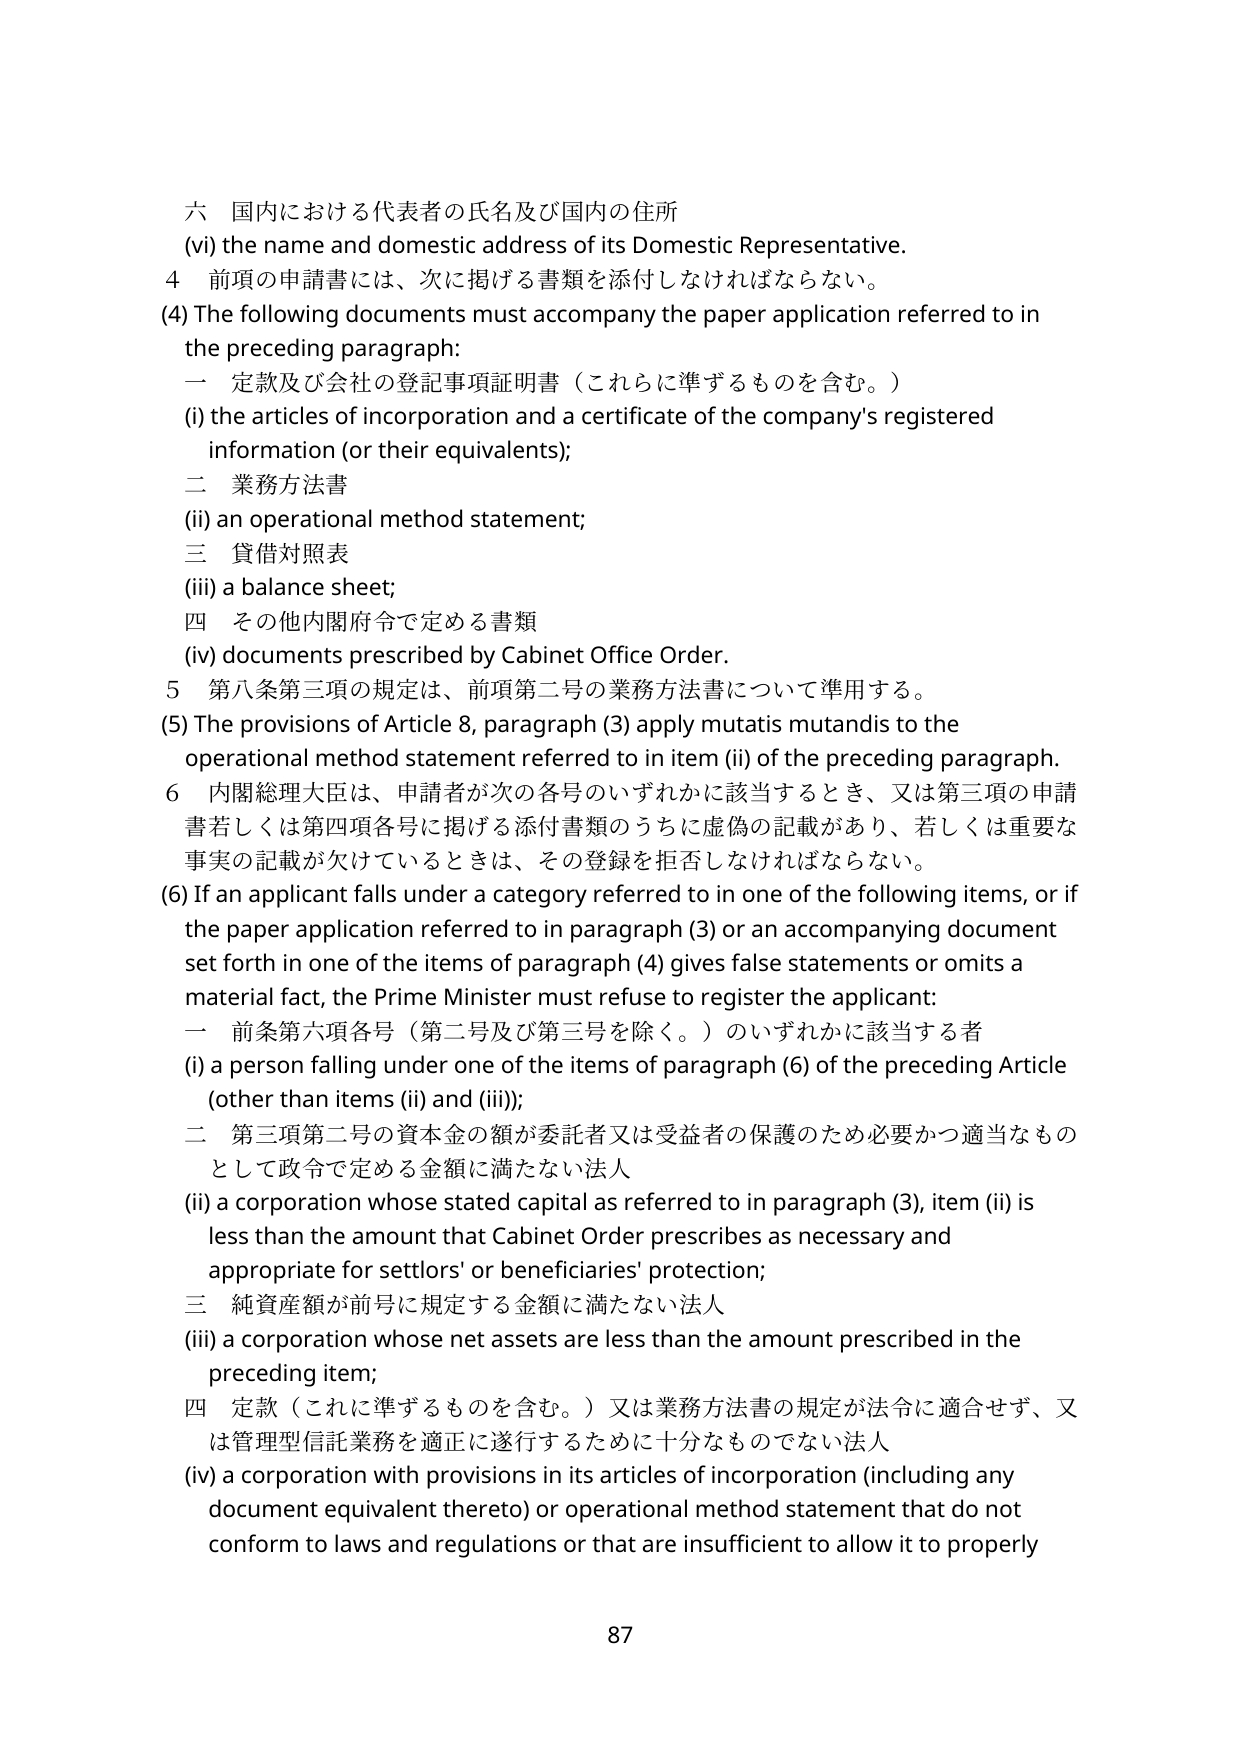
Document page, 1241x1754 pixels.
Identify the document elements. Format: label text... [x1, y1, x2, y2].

text 三 純資産額が前号に規定する金額に満たない法人 [184, 1287, 1079, 1321]
text 三 貸借対照表 [184, 535, 1079, 569]
text (5) The provisions of Article 8, paragraph (3) apply mutatis mutandis to the operational method statement referred to in item (ii) of the preceding paragraph. [161, 706, 1079, 774]
text (4) The following documents must accompany the paper application referred to in the preceding paragraph: [161, 296, 1079, 364]
text 二 業務方法書 [184, 467, 1079, 501]
text 一 前条第六項各号（第二号及び第三号を除く。）のいずれかに該当する者 [184, 1014, 1079, 1048]
text (6) If an applicant falls under a category referred to in one of the following items, or if the paper application referred to in paragraph (3) or an accompanying document set forth in one of the items of paragraph (4) gives false statements or omits a material fact, the Prime Minister must refuse to register the applicant: [161, 877, 1079, 1014]
text 二 第三項第二号の資本金の額が委託者又は受益者の保護のため必要かつ適当なものとして政令で定める金額に満たない法人 [184, 1116, 1079, 1184]
text (iv) documents prescribed by Cabinet Office Order. [184, 638, 1079, 672]
text (vi) the name and domestic address of its Domestic Representative. [184, 228, 1079, 262]
text (i) the articles of incorporation and a certificate of the company's registered information (or their equivalents); [184, 399, 1079, 467]
text (ii) an operational method statement; [184, 501, 1079, 535]
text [184, 1458, 1079, 1560]
text (iii) a balance sheet; [184, 569, 1079, 604]
text (iii) a corporation whose net assets are less than the amount prescribed in the preceding item; [184, 1321, 1079, 1389]
text 四 定款（これに準ずるものを含む。）又は業務方法書の規定が法令に適合せず、又は管理型信託業務を適正に遂行するために十分なものでない法人 [184, 1389, 1079, 1458]
text 一 定款及び会社の登記事項証明書（これらに準ずるものを含む。） [184, 364, 1079, 399]
text ６ 内閣総理大臣は、申請者が次の各号のいずれかに該当するとき、又は第三項の申請書若しくは第四項各号に掲げる添付書類のうちに虚偽の記載があり、若しくは重要な事実の記載が欠けているときは、その登録を拒否しなければならない。 [161, 774, 1079, 877]
text ４ 前項の申請書には、次に掲げる書類を添付しなければならない。 [161, 262, 1079, 296]
text (i) a person falling under one of the items of paragraph (6) of the preceding Article (other than items (ii) and (iii)); [184, 1048, 1079, 1116]
text 六 国内における代表者の氏名及び国内の住所 [184, 194, 1079, 228]
text (ii) a corporation whose stated capital as referred to in paragraph (3), item (ii) is less than the amount that Cabinet Order prescribes as necessary and appropriate for settlors' or beneficiaries' protection; [184, 1184, 1079, 1287]
text ５ 第八条第三項の規定は、前項第二号の業務方法書について準用する。 [161, 672, 1079, 706]
text 四 その他内閣府令で定める書類 [184, 604, 1079, 638]
